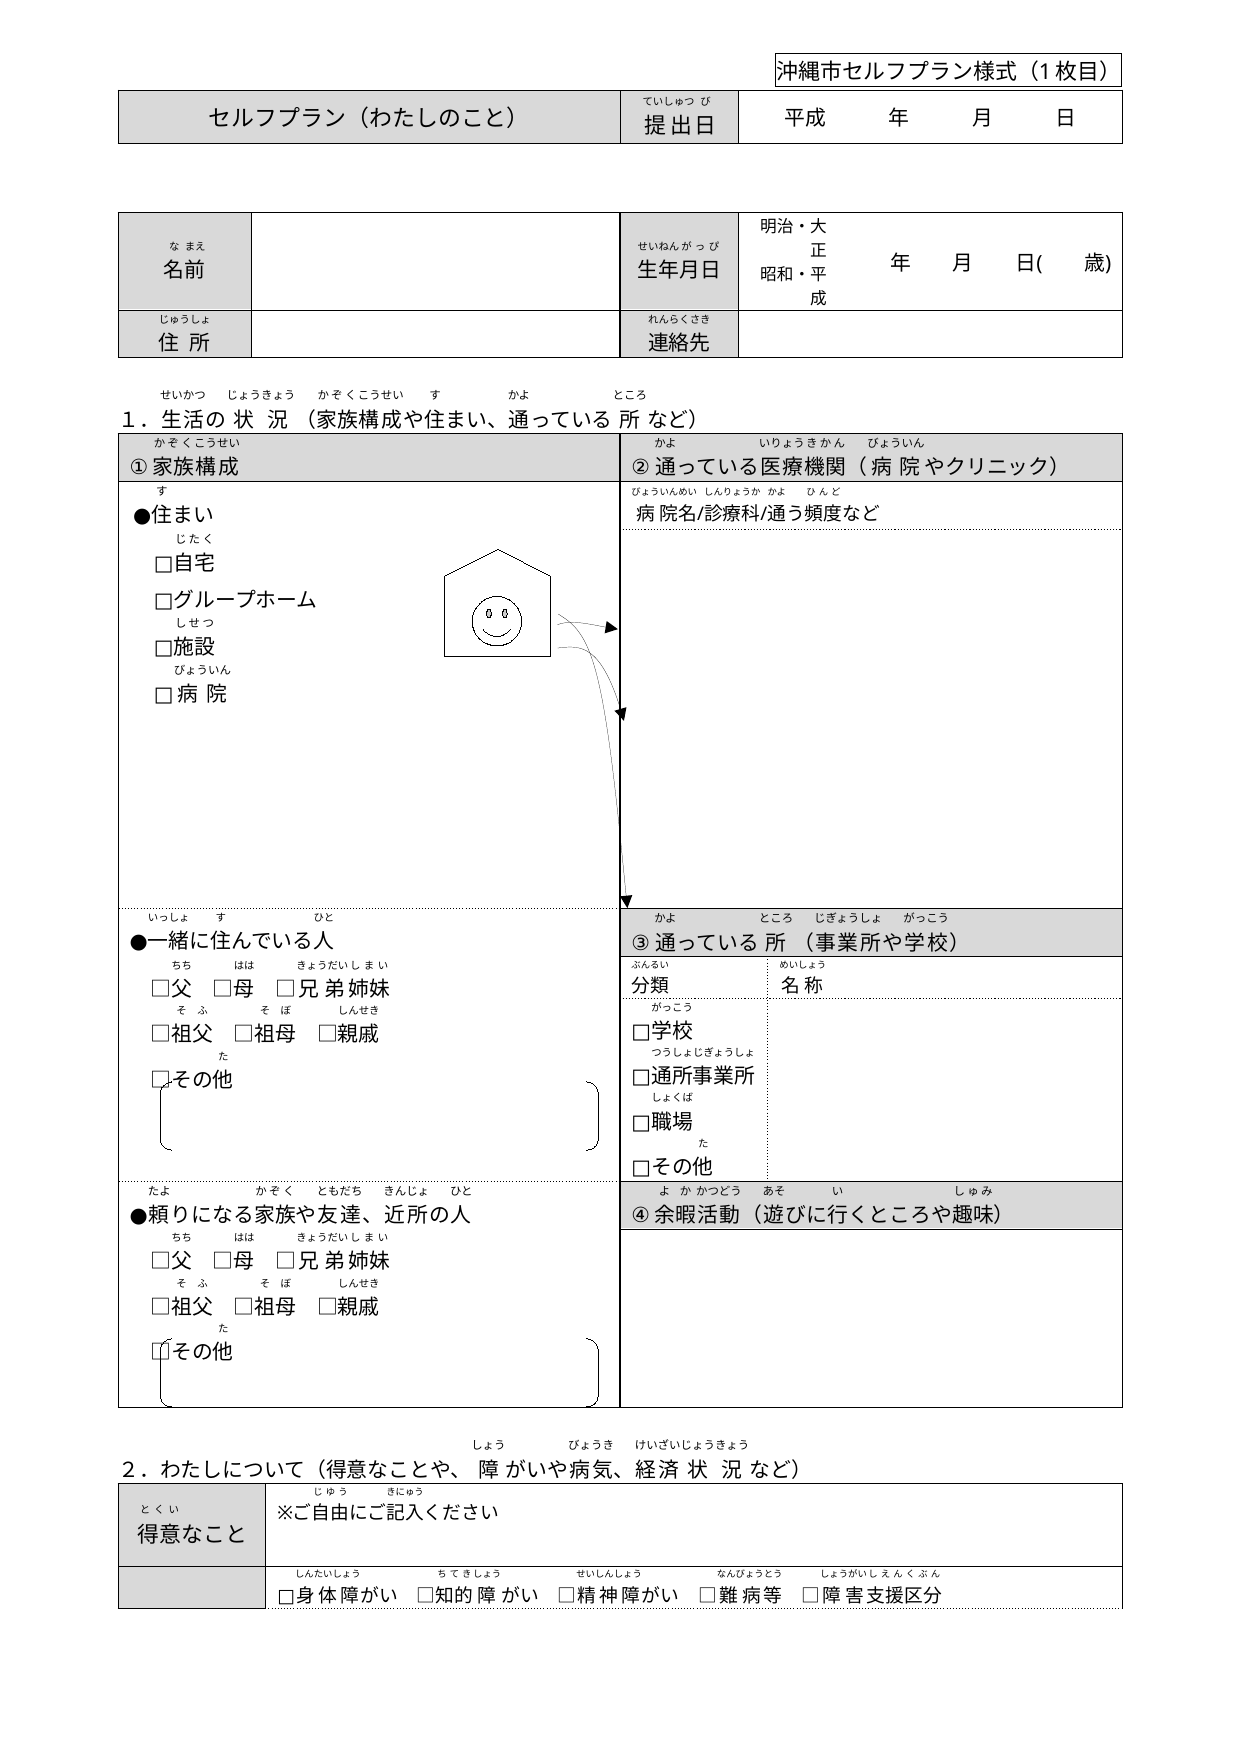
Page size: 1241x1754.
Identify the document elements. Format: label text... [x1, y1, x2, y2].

table_cell ③っている（や） [621, 909, 1122, 956]
table_header ②っている（やクリニック） [621, 434, 1122, 481]
table_cell [621, 957, 768, 998]
table_cell □ □ □ □ □ □ □その [119, 1229, 619, 1407]
table_header [252, 213, 619, 309]
table_cell //うなど [621, 482, 1122, 529]
table_header ※ごにごください [266, 1484, 1122, 1566]
table_header ① [119, 434, 619, 481]
table_header 年 月 日( 歳) [838, 213, 1122, 309]
table_header [621, 91, 738, 143]
text １．の（やまい、っているなど） [118, 386, 1122, 433]
table_cell [621, 311, 738, 357]
table_cell ●にんでいる [119, 908, 619, 956]
table_cell ④（びにくところや） [621, 1182, 1122, 1228]
table_cell [621, 529, 1122, 908]
table_cell がい [119, 1567, 265, 1608]
table_cell [768, 957, 1122, 998]
table_cell [119, 311, 251, 357]
table_cell [739, 311, 1122, 357]
table_header セルフプラン（わたしのこと） [119, 91, 620, 143]
text ２．わたしについて（得意なことや、がいや、など） [118, 1436, 1122, 1483]
table_cell ●まい [119, 482, 619, 529]
table_cell [252, 311, 619, 357]
table_header なこと [119, 1484, 265, 1566]
table_cell ●りになるや、の [119, 1181, 619, 1228]
table_cell □ □ □ □ □ □ □その [119, 956, 619, 1181]
table_header 平成 年 月 日 [739, 91, 1122, 143]
table_cell [621, 1230, 1122, 1407]
table_cell □ □グループホーム □ □ [119, 529, 619, 908]
table_cell [768, 998, 1122, 1181]
table_header [621, 213, 738, 309]
table_cell □がい □がい □がい □ □ [266, 1567, 1122, 1608]
table_cell □ □ □ □その [621, 998, 768, 1181]
table_header 明治・大正 昭和・平成 [739, 213, 838, 309]
table_header [119, 213, 251, 309]
